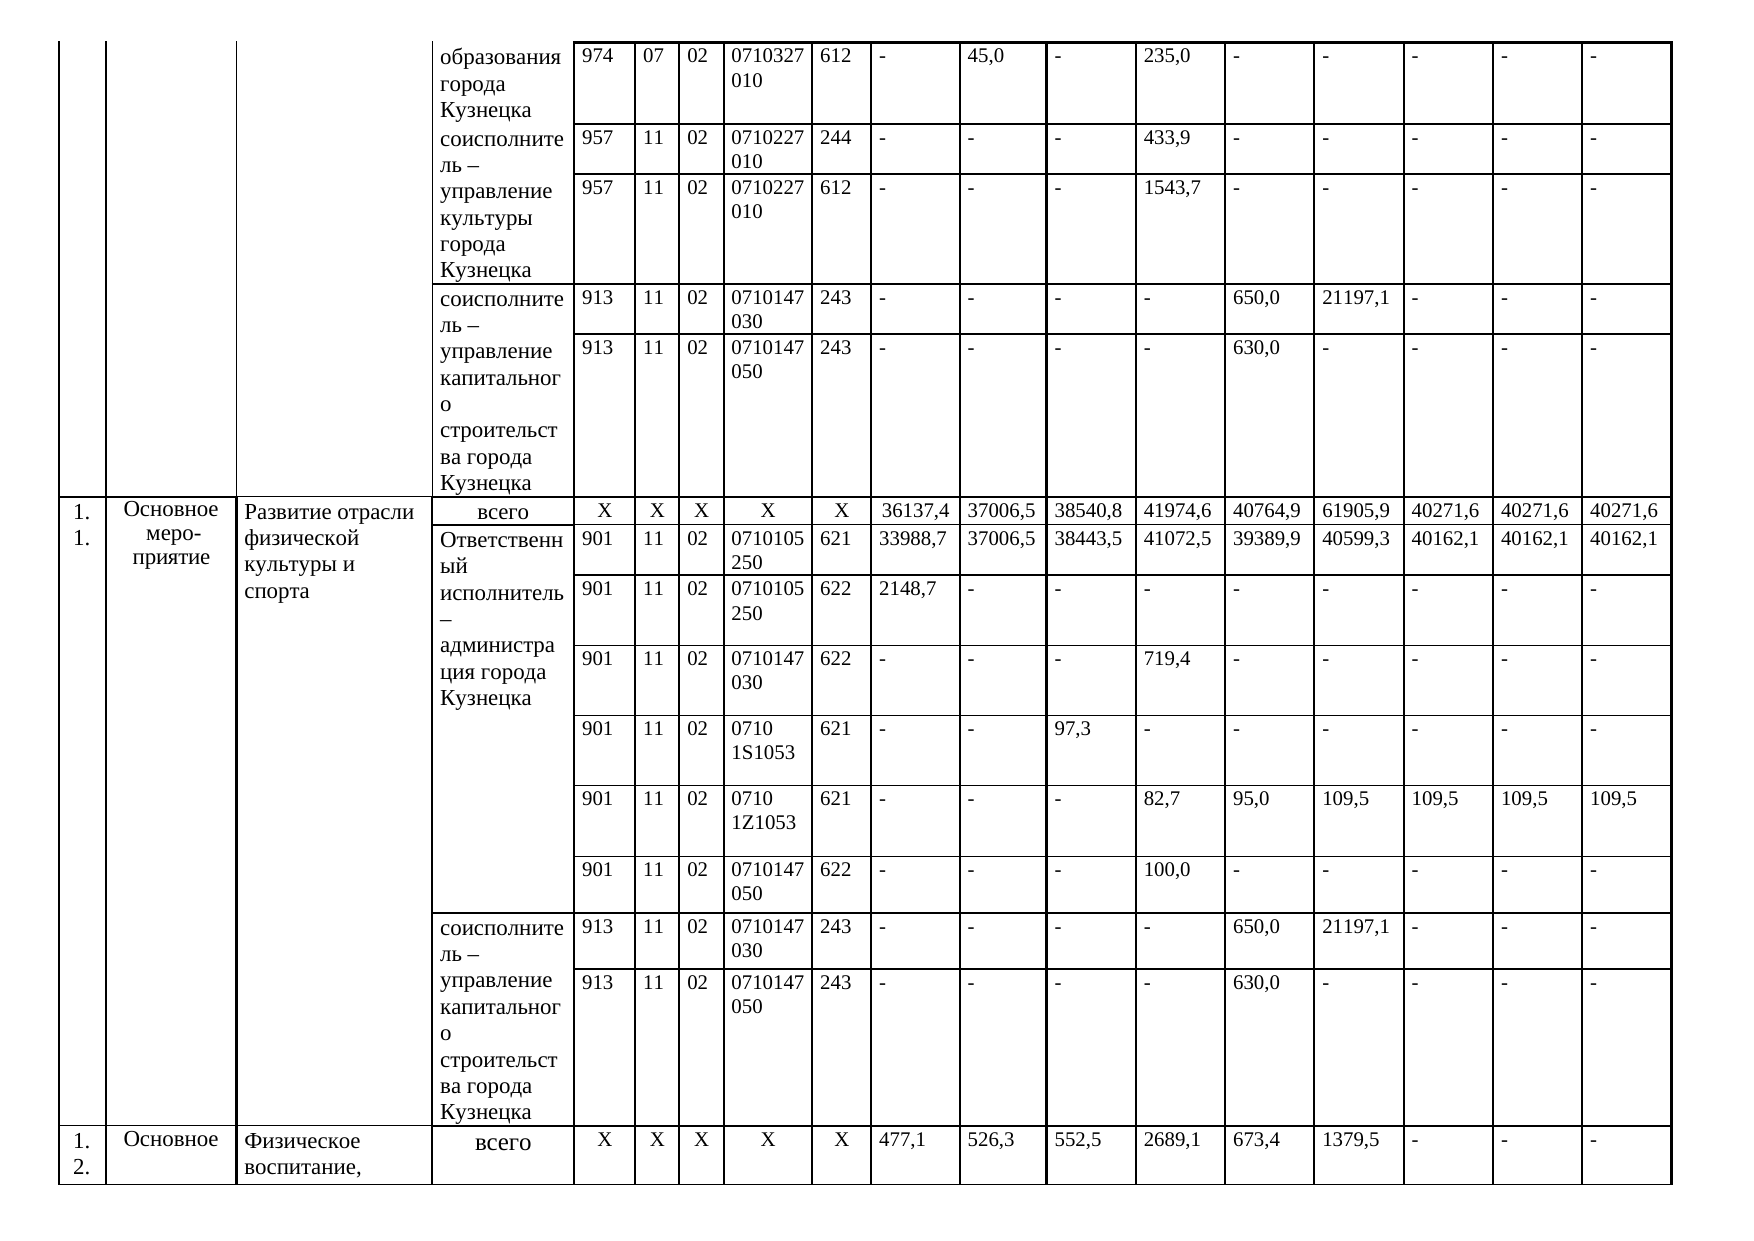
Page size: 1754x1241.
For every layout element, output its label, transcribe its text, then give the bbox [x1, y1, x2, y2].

table_cell 0710147030 [725, 285, 811, 333]
table_cell 630,0 [1226, 970, 1313, 1125]
table_cell 673,4 [1226, 1127, 1313, 1184]
table_cell 243 [813, 285, 870, 333]
table_cell X [813, 1127, 870, 1184]
table_cell 11 [636, 716, 678, 785]
table_cell - [872, 335, 959, 496]
table_cell 901 [575, 646, 634, 715]
table_cell 974 [575, 44, 634, 122]
table_cell - [1583, 914, 1670, 968]
table_cell 02 [680, 44, 723, 122]
table_cell 11 [636, 646, 678, 715]
table_cell - [1315, 857, 1403, 912]
table_cell - [1494, 285, 1581, 333]
table_cell - [872, 857, 959, 912]
table_cell [107, 283, 236, 496]
table_cell X [636, 1127, 678, 1184]
table_cell 02 [680, 786, 723, 856]
table_cell - [1583, 857, 1670, 912]
table_cell - [1048, 285, 1135, 333]
table_cell 2148,7 [872, 576, 959, 644]
table_cell 913 [575, 914, 634, 968]
table_cell 235,0 [1137, 44, 1224, 122]
table_cell 02 [680, 285, 723, 333]
table_cell - [1226, 857, 1313, 912]
table_cell - [1583, 1127, 1670, 1184]
table_cell - [872, 970, 959, 1125]
table_cell - [1494, 175, 1581, 283]
table_cell 913 [575, 970, 634, 1125]
table_cell 630,0 [1226, 335, 1313, 496]
table_cell 477,1 [872, 1127, 959, 1184]
table_cell X [575, 1127, 634, 1184]
table_cell - [1405, 857, 1492, 912]
table_cell - [1226, 716, 1313, 785]
table_cell 243 [813, 335, 870, 496]
table_cell 1.1. [60, 498, 105, 1125]
table_cell 11 [636, 285, 678, 333]
table_cell 40764,9 [1226, 498, 1313, 524]
table_cell - [1137, 576, 1224, 644]
table_cell 650,0 [1226, 285, 1313, 333]
table_cell 0710147050 [725, 857, 811, 912]
table_cell 913 [575, 335, 634, 496]
table_cell 02 [680, 857, 723, 912]
table_cell 901 [575, 716, 634, 785]
table_cell 901 [575, 576, 634, 644]
table_cell 957 [575, 125, 634, 173]
table_cell - [872, 285, 959, 333]
table_cell 526,3 [961, 1127, 1045, 1184]
table_cell - [1137, 970, 1224, 1125]
table_cell - [1048, 857, 1135, 912]
table_cell - [1226, 175, 1313, 283]
table_cell 36137,4 [872, 498, 959, 524]
table_cell - [1226, 125, 1313, 173]
table_cell 0710105250 [725, 576, 811, 644]
table_cell - [1494, 914, 1581, 968]
table_cell 11 [636, 525, 678, 574]
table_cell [107, 1126, 235, 1184]
table_cell 243 [813, 914, 870, 968]
table_cell 40162,1 [1583, 525, 1670, 574]
table_cell - [1583, 716, 1670, 785]
table_cell - [1226, 576, 1313, 644]
table_cell - [872, 125, 959, 173]
table_cell X [725, 498, 811, 524]
table_cell 100,0 [1137, 857, 1224, 912]
table_cell - [872, 44, 959, 122]
table_cell - [1494, 970, 1581, 1125]
table_cell - [872, 786, 959, 856]
table_cell 61905,9 [1315, 498, 1403, 524]
table_cell 41974,6 [1137, 498, 1224, 524]
table_cell - [961, 175, 1045, 283]
table_cell - [961, 285, 1045, 333]
table_cell X [725, 1127, 811, 1184]
table_cell 40162,1 [1494, 525, 1581, 574]
table_cell - [961, 125, 1045, 173]
table_cell 02 [680, 175, 723, 283]
table_cell 901 [575, 786, 634, 856]
table_cell 97,3 [1048, 716, 1135, 785]
table_cell 21197,1 [1315, 285, 1403, 333]
table_cell 650,0 [1226, 914, 1313, 968]
table_cell соисполнитель – управление капитального строительства города Кузнецка [433, 285, 573, 496]
table_cell - [1583, 576, 1670, 644]
table_cell 11 [636, 175, 678, 283]
table_cell - [1048, 914, 1135, 968]
table_cell - [1137, 335, 1224, 496]
table_cell 40162,1 [1405, 525, 1492, 574]
table_cell - [1048, 335, 1135, 496]
table_cell - [1315, 970, 1403, 1125]
table_cell - [1137, 914, 1224, 968]
table_cell 40599,3 [1315, 525, 1403, 574]
table_cell 11 [636, 914, 678, 968]
table_cell 621 [813, 786, 870, 856]
table_cell - [1315, 175, 1403, 283]
table_cell 0710147050 [725, 335, 811, 496]
table_cell - [1048, 125, 1135, 173]
table_cell - [1315, 646, 1403, 715]
table_cell 40271,6 [1405, 498, 1492, 524]
table_cell 622 [813, 646, 870, 715]
table_cell - [1048, 44, 1135, 122]
table_cell - [1137, 716, 1224, 785]
table_cell соисполнитель – управление капитального строительства города Кузнецка [433, 914, 573, 1125]
table_cell 621 [813, 716, 870, 785]
table_cell - [961, 786, 1045, 856]
table_cell - [1405, 285, 1492, 333]
table_cell 612 [813, 44, 870, 122]
table_cell 913 [575, 285, 634, 333]
table_cell X [680, 498, 723, 524]
table_cell Развитие отрасли физической культуры и спорта [238, 497, 431, 1125]
table_cell 0710147050 [725, 970, 811, 1125]
table_cell 0710227010 [725, 125, 811, 173]
table_cell - [1315, 576, 1403, 644]
table_cell 0710105250 [725, 525, 811, 574]
table_cell 109,5 [1494, 786, 1581, 856]
table_cell 07 [636, 44, 678, 122]
table_cell 41072,5 [1137, 525, 1224, 574]
table_cell всего [433, 498, 573, 524]
table_cell 07101S1053 [725, 716, 811, 785]
table_cell 11 [636, 576, 678, 644]
table_cell - [1405, 44, 1492, 122]
table_cell 02 [680, 576, 723, 644]
table_cell - [872, 175, 959, 283]
table_cell 622 [813, 857, 870, 912]
table_cell соисполнитель – управление культуры города Кузнецка [433, 123, 573, 283]
table_cell - [872, 716, 959, 785]
table_cell - [1494, 125, 1581, 173]
table_cell 11 [636, 857, 678, 912]
table_cell 38540,8 [1048, 498, 1135, 524]
table_cell 02 [680, 525, 723, 574]
table_cell 2689,1 [1137, 1127, 1224, 1184]
table_cell X [636, 498, 678, 524]
table_cell 11 [636, 335, 678, 496]
table_cell - [961, 335, 1045, 496]
table_cell 244 [813, 125, 870, 173]
table_cell 719,4 [1137, 646, 1224, 715]
table_cell - [961, 646, 1045, 715]
table_cell - [872, 646, 959, 715]
table_cell 0710147030 [725, 914, 811, 968]
table_cell 21197,1 [1315, 914, 1403, 968]
table_cell 38443,5 [1048, 525, 1135, 574]
table_cell 1379,5 [1315, 1127, 1403, 1184]
table_cell 40271,6 [1494, 498, 1581, 524]
table_cell 33988,7 [872, 525, 959, 574]
table_cell 02 [680, 970, 723, 1125]
table_cell 622 [813, 576, 870, 644]
table_cell - [1405, 716, 1492, 785]
table_cell Основное мероприятие [107, 498, 235, 1125]
table_cell - [1494, 1127, 1581, 1184]
table_cell 901 [575, 857, 634, 912]
table_cell 243 [813, 970, 870, 1125]
table_cell - [1405, 970, 1492, 1125]
table_cell [237, 283, 432, 496]
table_cell 1.2. [60, 1126, 105, 1184]
table_cell - [1405, 646, 1492, 715]
table_cell 02 [680, 914, 723, 968]
table_cell 02 [680, 335, 723, 496]
table_cell 11 [636, 970, 678, 1125]
table_cell - [1048, 175, 1135, 283]
table_cell - [1405, 1127, 1492, 1184]
table_cell 957 [575, 175, 634, 283]
table_cell 37006,5 [961, 525, 1045, 574]
table_cell - [1583, 125, 1670, 173]
table_cell 40271,6 [1583, 498, 1670, 524]
table_cell - [961, 716, 1045, 785]
table_cell 45,0 [961, 44, 1045, 122]
table_cell - [961, 857, 1045, 912]
table_cell - [1226, 44, 1313, 122]
table_cell - [1494, 646, 1581, 715]
table_cell всего [433, 1127, 573, 1184]
table_cell 39389,9 [1226, 525, 1313, 574]
table_cell - [1226, 646, 1313, 715]
table_cell - [1315, 125, 1403, 173]
table_cell - [1494, 857, 1581, 912]
table_cell X [680, 1127, 723, 1184]
table_cell - [961, 576, 1045, 644]
table_cell - [1494, 335, 1581, 496]
table_cell - [1583, 44, 1670, 122]
table_cell 109,5 [1405, 786, 1492, 856]
table_cell 0710147030 [725, 646, 811, 715]
table_cell 109,5 [1583, 786, 1670, 856]
table_cell - [1048, 576, 1135, 644]
table_cell - [1048, 970, 1135, 1125]
table_cell 02 [680, 646, 723, 715]
table_cell 612 [813, 175, 870, 283]
table_cell [60, 283, 105, 496]
table_cell 11 [636, 125, 678, 173]
table_cell 37006,5 [961, 498, 1045, 524]
table_cell - [1315, 716, 1403, 785]
table_cell - [1583, 285, 1670, 333]
table_cell 552,5 [1048, 1127, 1135, 1184]
table_cell - [1048, 786, 1135, 856]
table_cell - [1494, 44, 1581, 122]
table_cell 02 [680, 716, 723, 785]
table_cell - [961, 970, 1045, 1125]
table_cell - [872, 914, 959, 968]
table_cell 95,0 [1226, 786, 1313, 856]
table_cell Ответственный исполнитель – администрация города Кузнецка [433, 526, 573, 912]
table_cell 0710227010 [725, 175, 811, 283]
table_cell 11 [636, 786, 678, 856]
table_cell - [1494, 716, 1581, 785]
table_cell X [575, 498, 634, 524]
table_cell 02 [680, 125, 723, 173]
table_cell 82,7 [1137, 786, 1224, 856]
table_cell - [1048, 646, 1135, 715]
table_cell - [1405, 914, 1492, 968]
table_cell 1543,7 [1137, 175, 1224, 283]
table_cell 0710327010 [725, 44, 811, 122]
table_cell 07101Z1053 [725, 786, 811, 856]
table_cell - [1583, 175, 1670, 283]
table_cell 621 [813, 525, 870, 574]
table_cell - [961, 914, 1045, 968]
table_cell - [1405, 175, 1492, 283]
table_cell - [1583, 646, 1670, 715]
table_cell 901 [575, 525, 634, 574]
table_cell - [1315, 335, 1403, 496]
table_cell - [1583, 335, 1670, 496]
table_cell - [1405, 125, 1492, 173]
table_cell - [1315, 44, 1403, 122]
table_cell - [1405, 335, 1492, 496]
table_cell - [1583, 970, 1670, 1125]
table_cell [238, 1126, 431, 1184]
table_cell - [1137, 285, 1224, 333]
table_cell - [1405, 576, 1492, 644]
table_cell 109,5 [1315, 786, 1403, 856]
table_cell 433,9 [1137, 125, 1224, 173]
table_cell X [813, 498, 870, 524]
table_cell - [1494, 576, 1581, 644]
